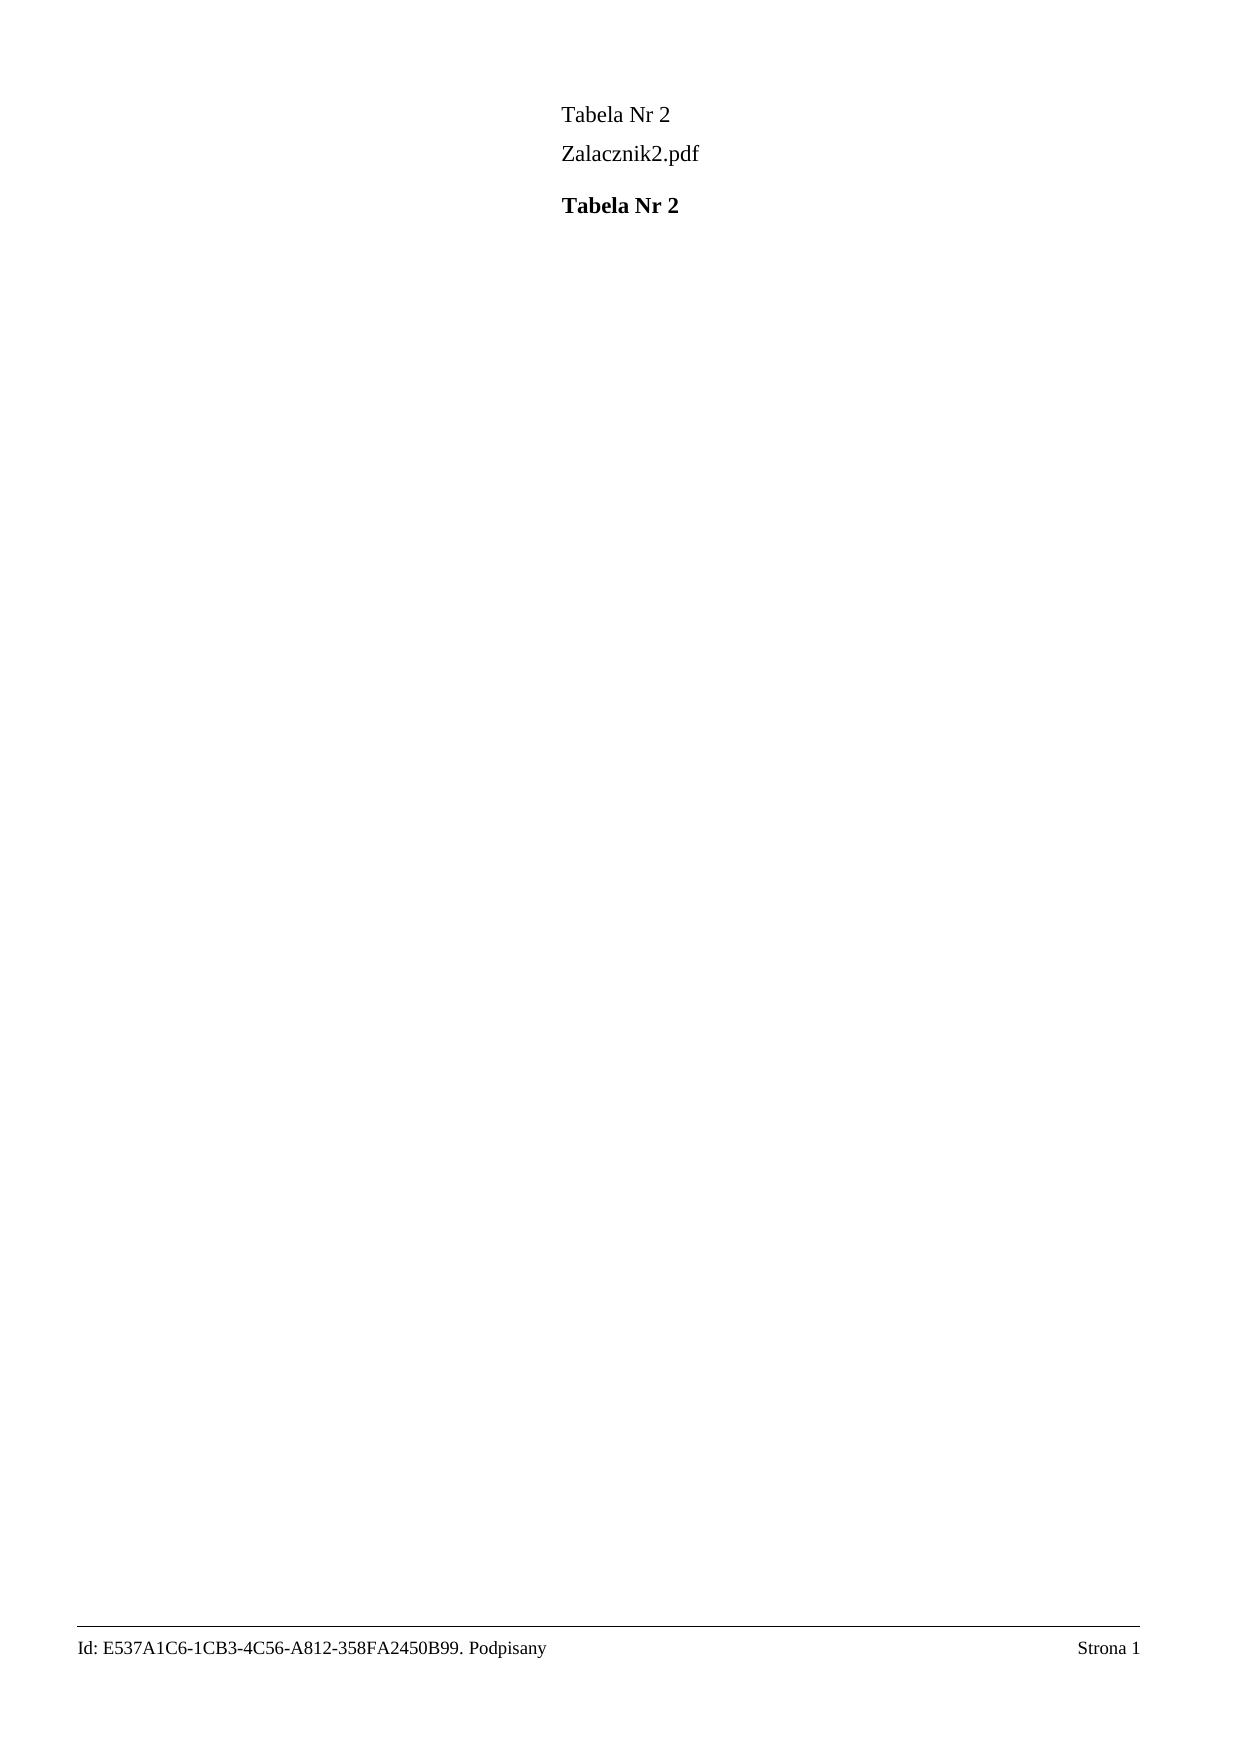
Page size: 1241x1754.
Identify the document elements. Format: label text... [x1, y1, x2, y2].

text Tabela Nr 2 Zalacznik2.pdf [561, 101, 1152, 167]
text Tabela Nr 2 [88, 192, 1152, 219]
